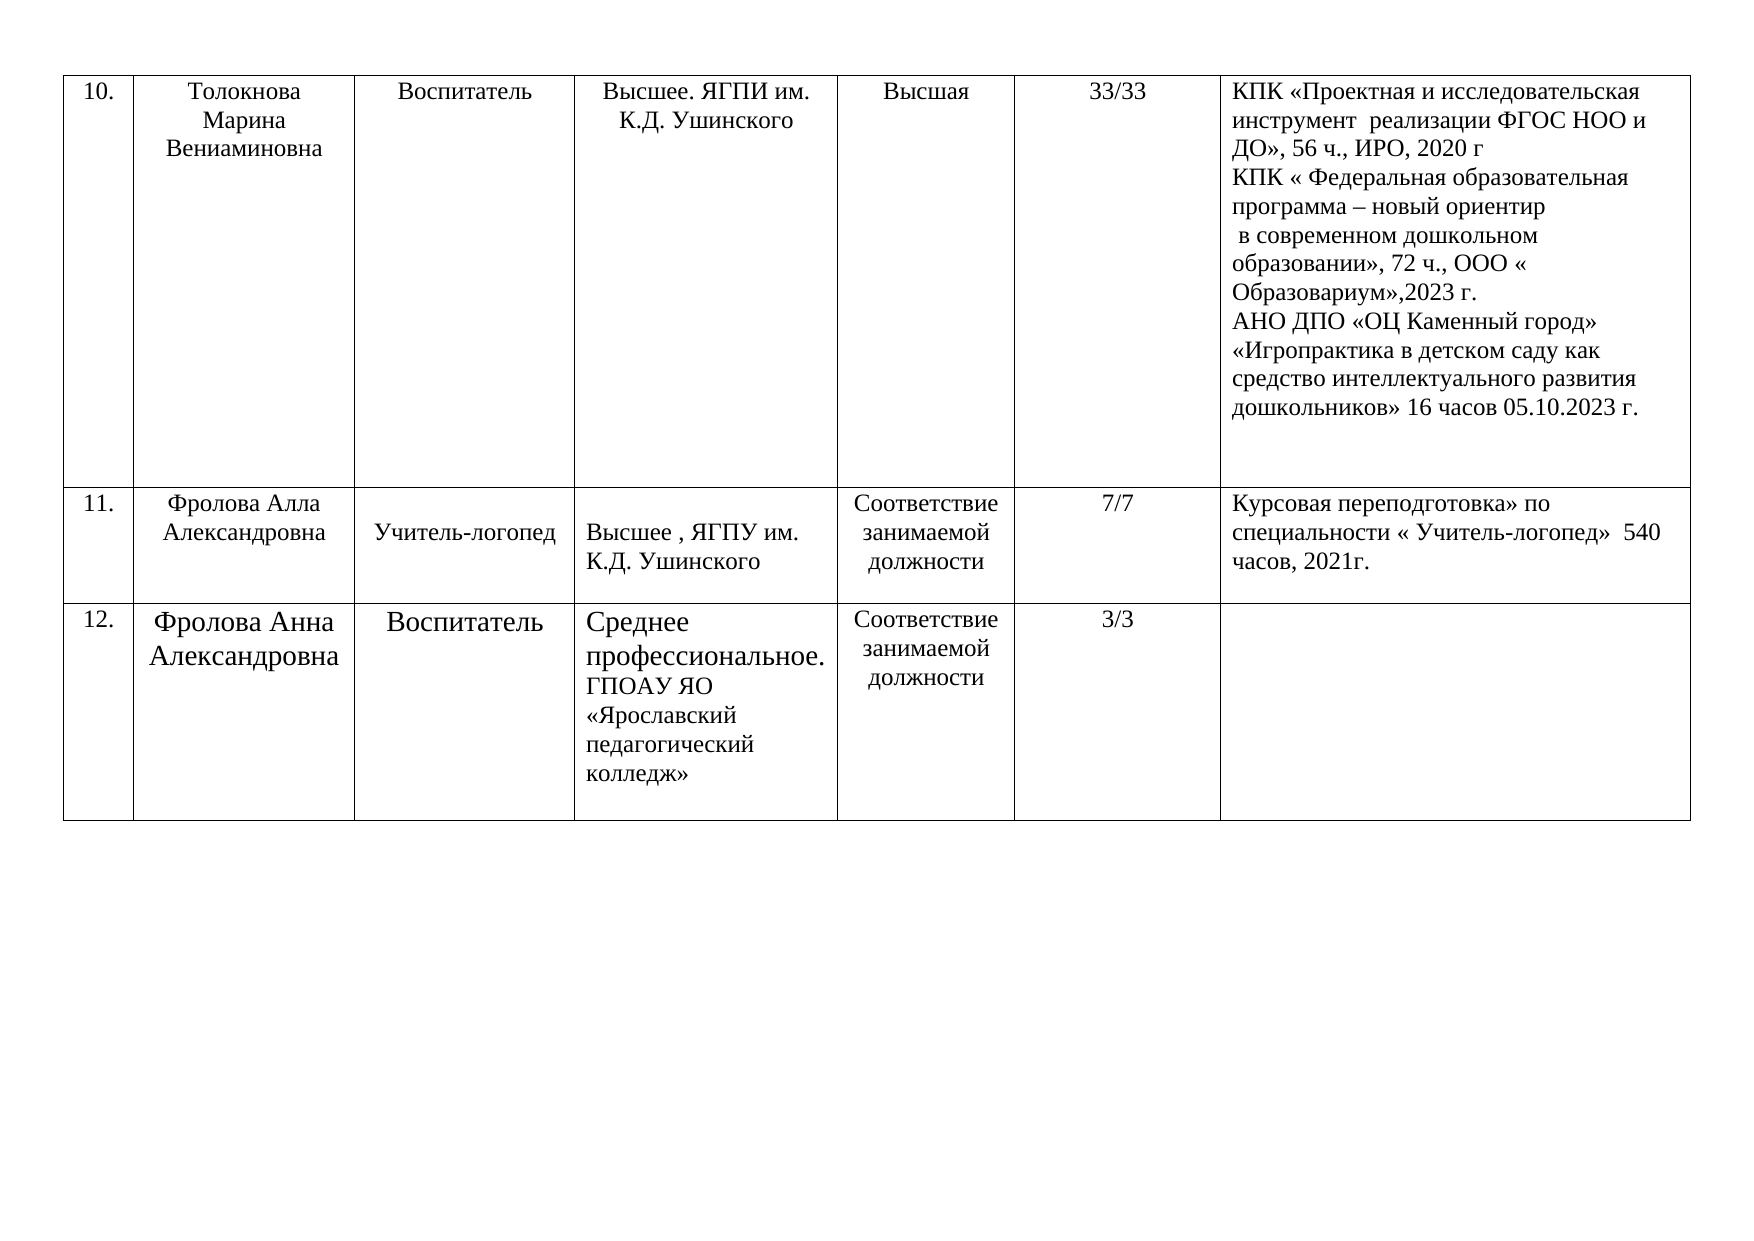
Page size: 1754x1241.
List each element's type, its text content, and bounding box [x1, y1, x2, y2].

table_cell 33/33 [1015, 76, 1220, 487]
table_cell 7/7 [1015, 488, 1220, 603]
table_cell Высшая [838, 76, 1014, 487]
table_cell 10. [64, 76, 133, 487]
table_cell Толокнова Марина Вениаминовна [134, 76, 354, 487]
table_cell КПК «Проектная и исследовательская инструмент реализации ФГОС НОО и ДО», 56 ч., ИРО, 2020 г КПК « Федеральная образовательная программа – новый ориентир в современном дошкольном образовании», 72 ч., ООО « Образовариум»,2023 г. АНО ДПО «ОЦ Каменный город» «Игропрактика в детском саду как средство интеллектуального развития дошкольников» 16 часов 05.10.2023 г. [1221, 76, 1690, 487]
table_cell Высшее , ЯГПУ им. К.Д. Ушинского [575, 488, 837, 603]
table_cell Фролова Алла Александровна [134, 488, 354, 603]
table_cell 12. [64, 604, 133, 820]
table_cell Курсовая переподготовка» по специальности « Учитель-логопед» 540 часов, 2021г. [1221, 488, 1690, 603]
table_cell Среднее профессиональное. ГПОАУ ЯО «Ярославский педагогический колледж» [575, 604, 837, 820]
table_cell 11. [64, 488, 133, 603]
table_cell Воспитатель [355, 604, 574, 820]
table_cell [1221, 604, 1690, 820]
table_cell Воспитатель [355, 76, 574, 487]
table_cell Соответствие занимаемой должности [838, 488, 1014, 603]
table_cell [575, 76, 837, 487]
table_cell 3/3 [1015, 604, 1220, 820]
table_cell Соответствие занимаемой должности [838, 604, 1014, 820]
table_cell Фролова Анна Александровна [134, 604, 354, 820]
table_cell Учитель-логопед [355, 488, 574, 603]
